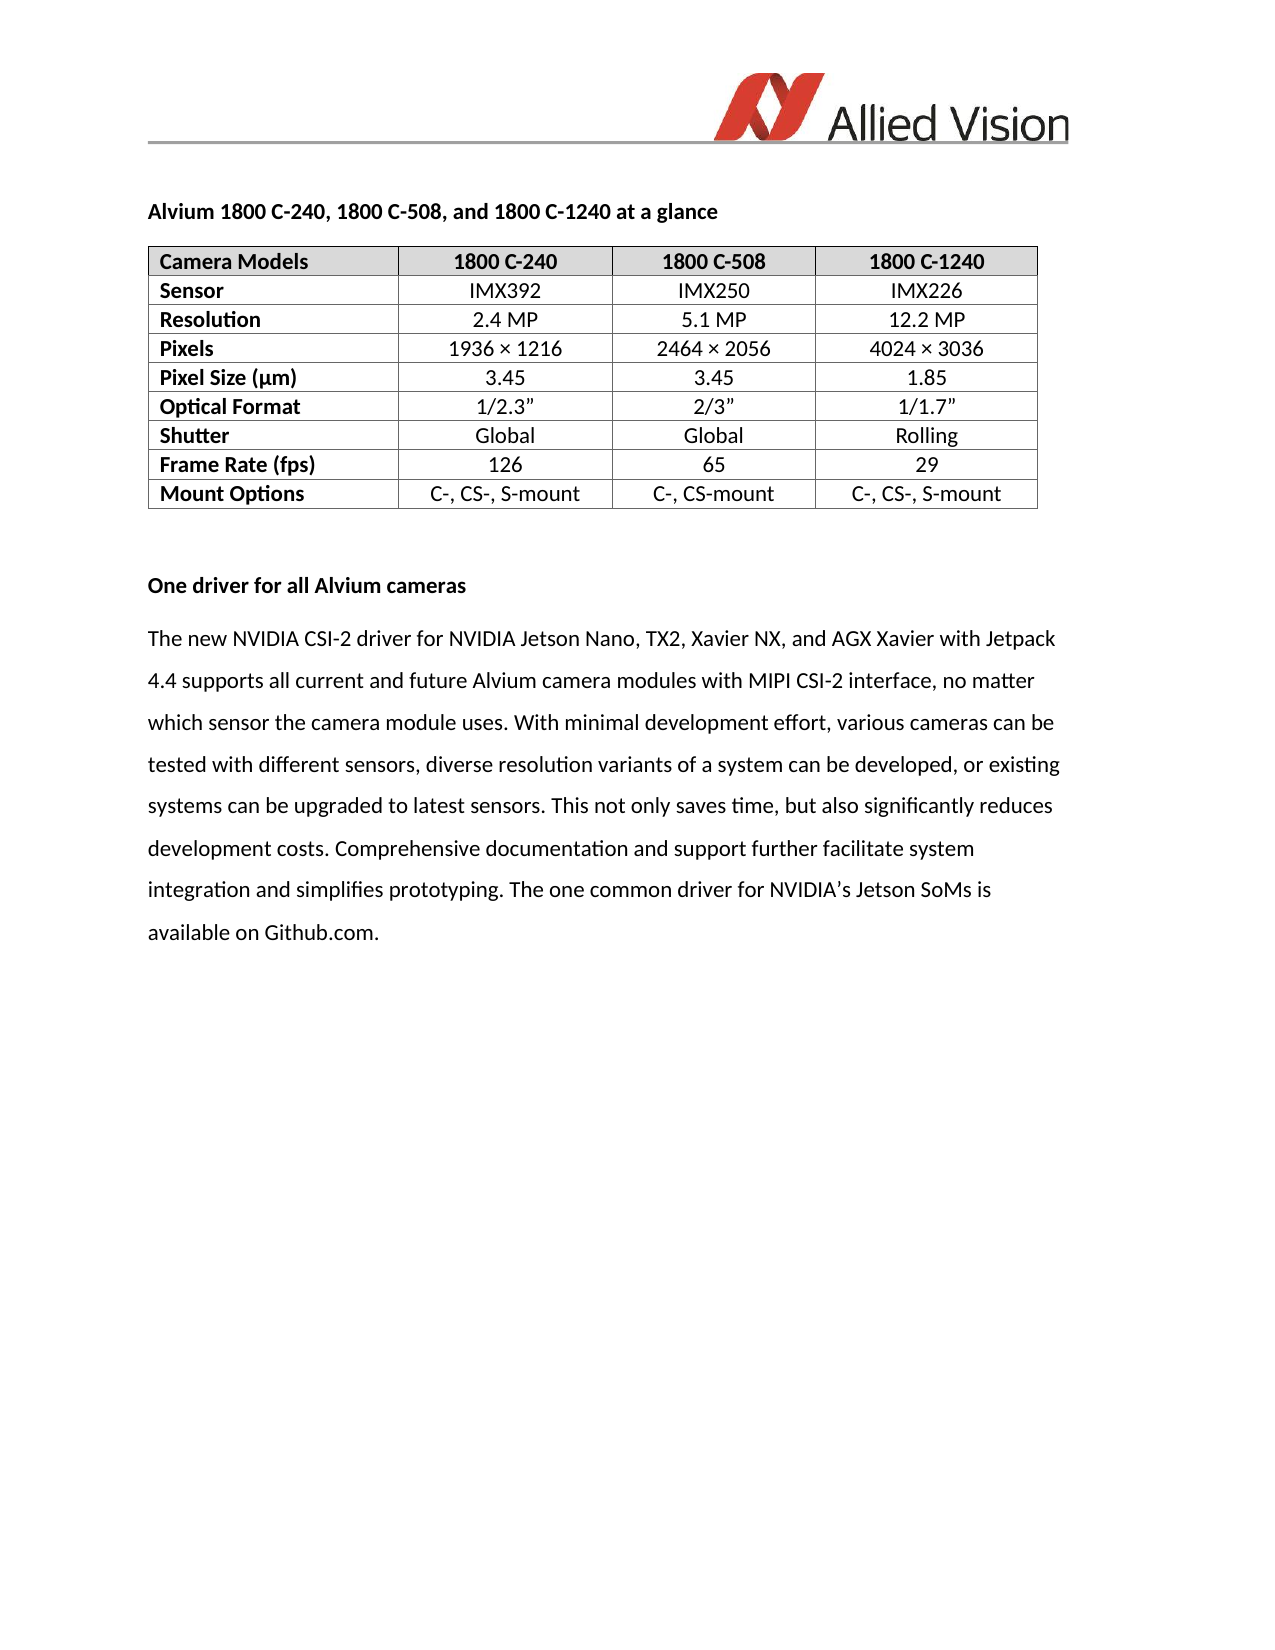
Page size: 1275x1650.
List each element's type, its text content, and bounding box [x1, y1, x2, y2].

table_cell Sensor [149, 276, 398, 304]
table_cell 29 [816, 450, 1037, 478]
table_cell Optical Format [149, 392, 398, 420]
text The new NVIDIA CSI-2 driver for NVIDIA Jetson Nano, TX2, Xavier NX, and AGX Xavier with Jetpack 4.4 supports all current and future Alvium camera modules with MIPI CSI-2 interface, no matter which sensor the camera module uses. With minimal development effort, various cameras can be tested with different sensors, diverse resolution variants of a system can be developed, or existing systems can be upgraded to latest sensors. This not only saves time, but also significantly reduces development costs. Comprehensive documentation and support further facilitate system integration and simplifies prototyping. The one common driver for NVIDIA’s Jetson SoMs is available on Github.com. [148, 624, 1068, 946]
table_cell IMX250 [613, 276, 815, 304]
table_cell Resolution [149, 305, 398, 333]
table_cell Frame Rate (fps) [149, 450, 398, 478]
table_cell C-, CS-mount [613, 480, 815, 507]
table_cell Global [613, 421, 815, 449]
table_cell 5.1 MP [613, 305, 815, 333]
table_cell 2/3” [613, 392, 815, 420]
table_cell 1936 × 1216 [399, 334, 612, 362]
table_cell Shutter [149, 421, 398, 449]
table_cell C-, CS-, S-mount [816, 480, 1037, 507]
table_cell 3.45 [399, 363, 612, 391]
table_cell 12.2 MP [816, 305, 1037, 333]
table_cell 2.4 MP [399, 305, 612, 333]
table_cell 3.45 [613, 363, 815, 391]
table_cell 1.85 [816, 363, 1037, 391]
picture [713, 73, 1069, 141]
table_header Camera Models [149, 247, 398, 275]
table_cell IMX392 [399, 276, 612, 304]
table_cell Pixel Size (µm) [149, 363, 398, 391]
table_cell 2464 × 2056 [613, 334, 815, 362]
text One driver for all Alvium cameras [148, 571, 1068, 599]
table_cell IMX226 [816, 276, 1037, 304]
table_cell Rolling [816, 421, 1037, 449]
table_cell 65 [613, 450, 815, 478]
table_cell 4024 × 3036 [816, 334, 1037, 362]
table_cell Global [399, 421, 612, 449]
table_cell C-, CS-, S-mount [399, 480, 612, 507]
table_cell 1/1.7” [816, 392, 1037, 420]
table_cell Mount Options [149, 480, 398, 507]
table_cell 1/2.3” [399, 392, 612, 420]
table_cell Pixels [149, 334, 398, 362]
table_header 1800 C-240 [399, 247, 612, 275]
table_cell 126 [399, 450, 612, 478]
text Alvium 1800 C-240, 1800 C-508, and 1800 C-1240 at a glance [148, 197, 1068, 225]
table_header 1800 C-508 [613, 247, 815, 275]
table_header 1800 C-1240 [816, 247, 1037, 275]
